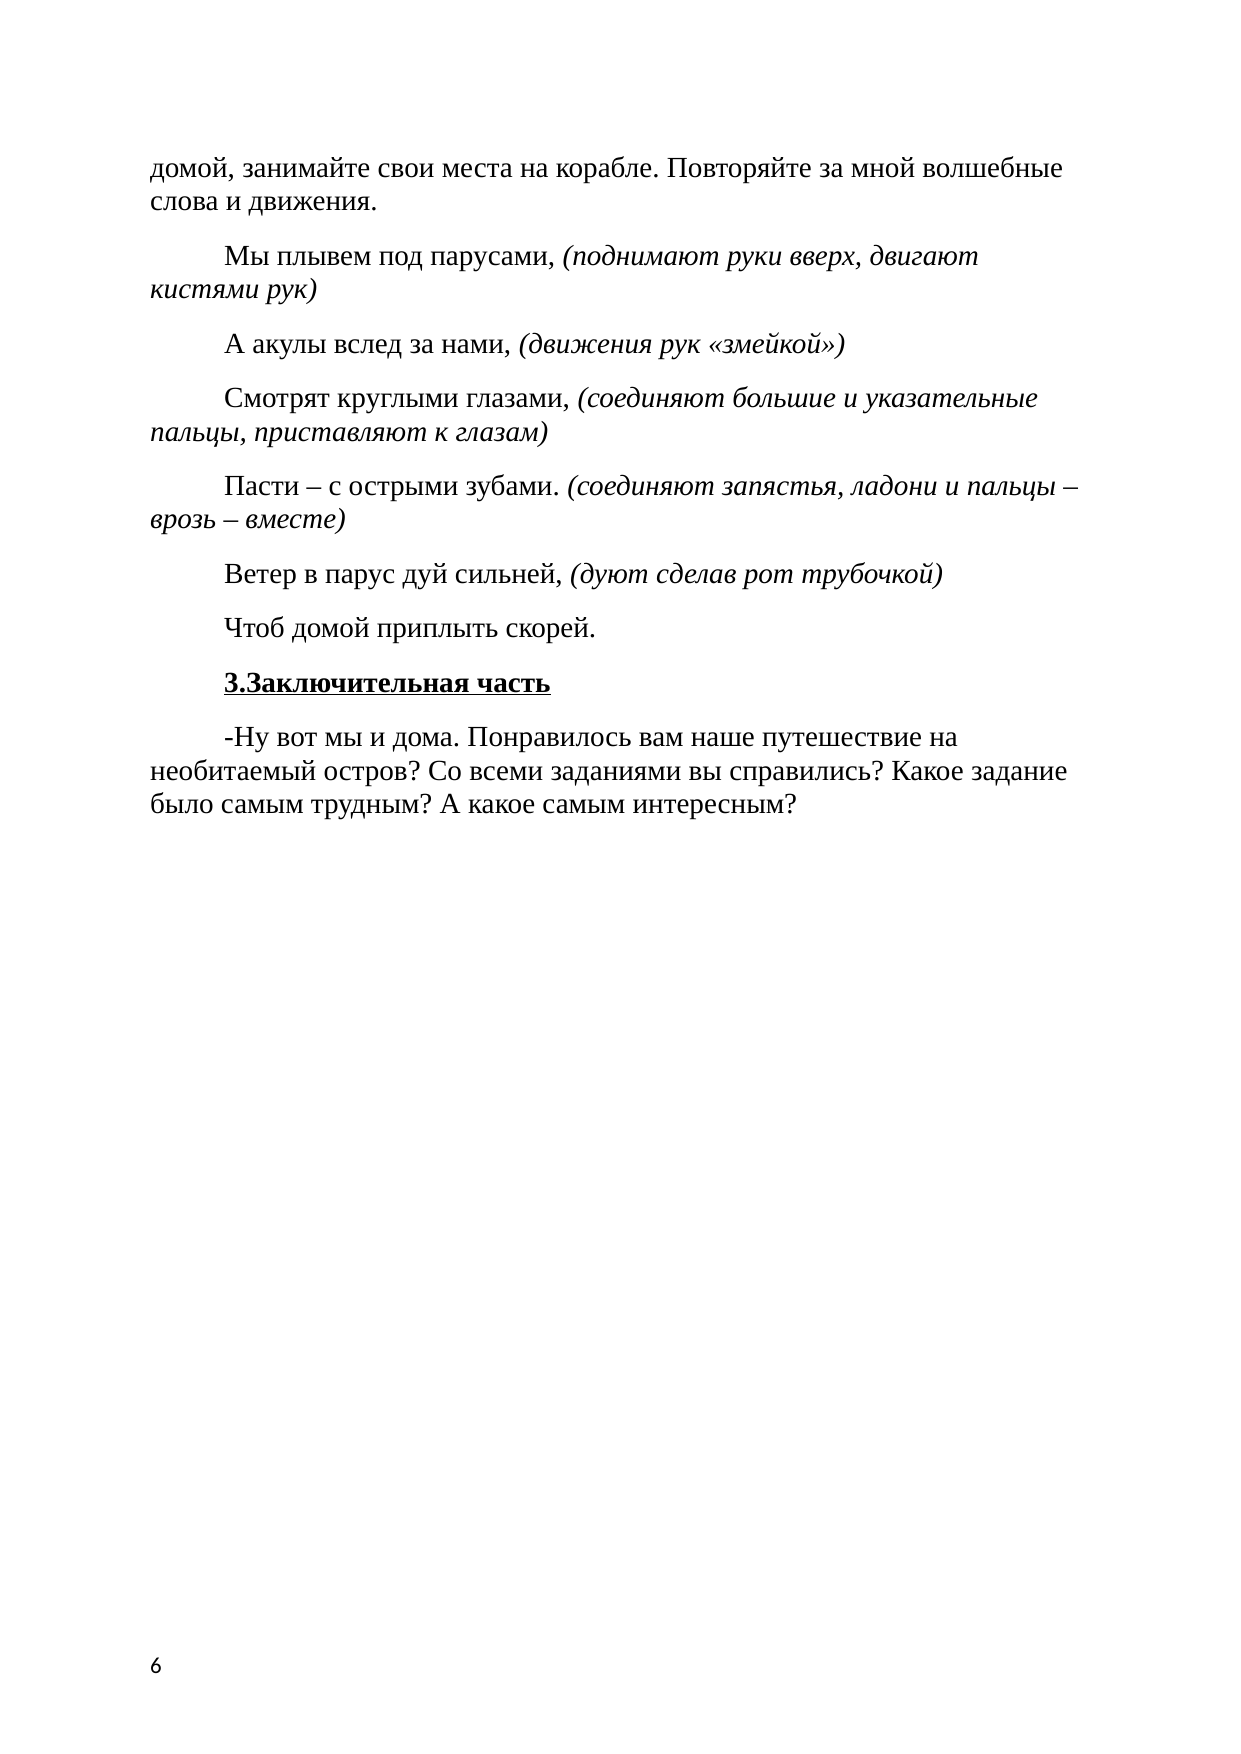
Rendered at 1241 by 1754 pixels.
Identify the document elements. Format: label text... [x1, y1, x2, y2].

text Смотрят круглыми глазами, (соединяют большие и указательные пальцы, приставляют к глазам) [150, 380, 1090, 447]
text А акулы вслед за нами, (движения рук «змейкой») [150, 326, 1090, 359]
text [150, 150, 1090, 217]
text 3.Заключительная часть [150, 665, 1090, 698]
text Мы плывем под парусами, (поднимают руки вверх, двигают кистями рук) [150, 238, 1090, 305]
text Ветер в парус дуй сильней, (дуют сделав рот трубочкой) [150, 556, 1090, 589]
text -Ну вот мы и дома. Понравилось вам наше путешествие на необитаемый остров? Со всеми заданиями вы справились? Какое задание было самым трудным? А какое самым интересным? [150, 719, 1090, 820]
text Пасти – с острыми зубами. (соединяют запястья, ладони и пальцы – врозь – вместе) [150, 468, 1090, 535]
text Чтоб домой приплыть скорей. [150, 610, 1090, 644]
